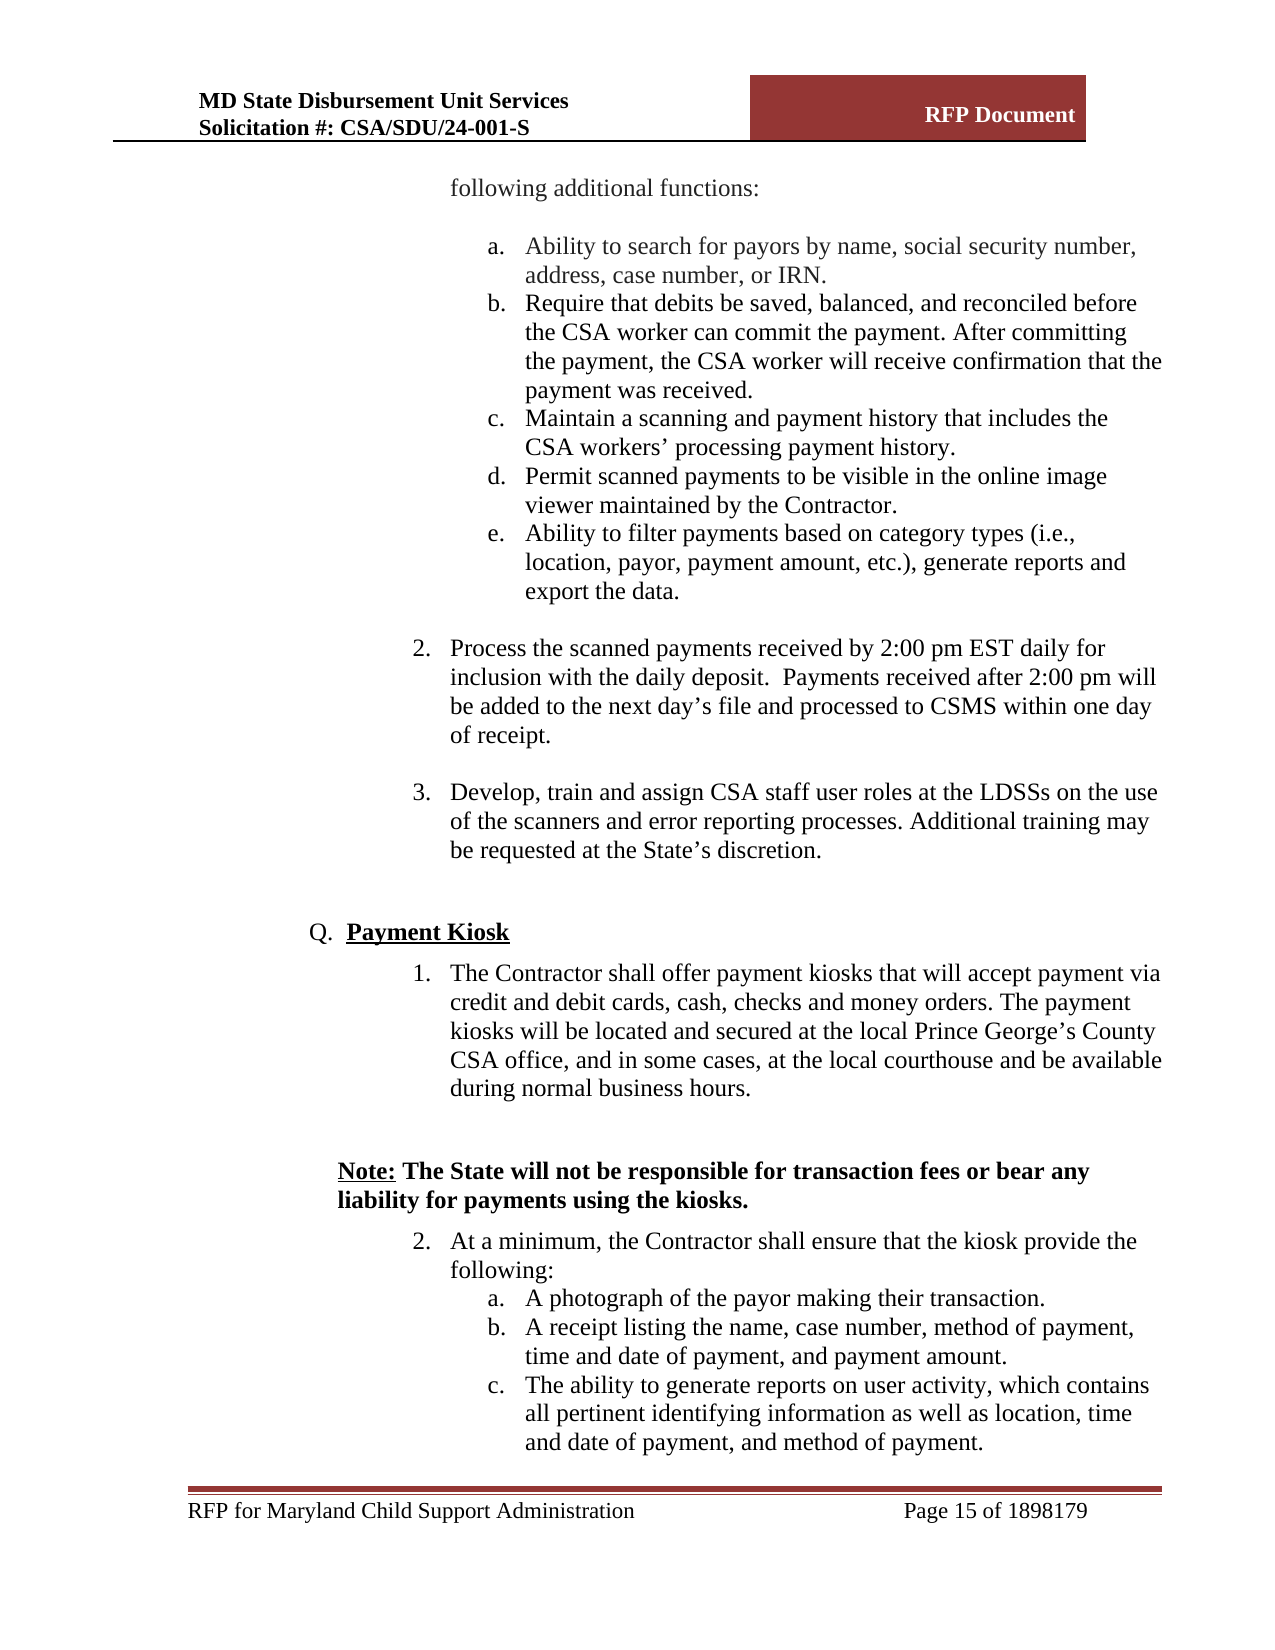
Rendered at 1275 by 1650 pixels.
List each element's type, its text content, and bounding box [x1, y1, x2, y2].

list Require that debits be saved, balanced, and reconciled before the CSA worker can commit the payment. After committing the payment, the CSA worker will receive confirmation that the payment was received. [487, 288, 1162, 403]
list Develop, train and assign CSA staff user roles at the LDSSs on the use of the scanners and error reporting processes. Additional training may be requested at the State’s discretion. [412, 777, 1162, 863]
text Note: The State will not be responsible for transaction fees or bear any liability for payments using the kiosks. [337, 1156, 1162, 1213]
list A receipt listing the name, case number, method of payment, time and date of payment, and payment amount. [487, 1312, 1162, 1370]
list A photograph of the payor making their transaction. [487, 1283, 1162, 1312]
list Process the scanned payments received by 2:00 pm EST daily for inclusion with the daily deposit. Payments received after 2:00 pm will be added to the next day’s file and processed to CSMS within one day of receipt. [412, 633, 1162, 748]
list At a minimum, the Contractor shall ensure that the kiosk provide the following: [412, 1226, 1162, 1283]
list Permit scanned payments to be visible in the online image viewer maintained by the Contractor. [487, 461, 1162, 518]
list Maintain a scanning and payment history that includes the CSA workers’ processing payment history. [487, 403, 1162, 461]
list Ability to filter payments based on category types (i.e., location, payor, payment amount, etc.), generate reports and export the data. [487, 518, 1162, 605]
list Payment Kiosk [309, 917, 1162, 946]
list The Contractor shall offer payment kiosks that will accept payment via credit and debit cards, cash, checks and money orders. The payment kiosks will be located and secured at the local Prince George’s County CSA office, and in some cases, at the local courthouse and be available during normal business hours. [412, 958, 1162, 1102]
list Ability to search for payors by name, social security number, address, case number, or IRN. [827, 231, 1162, 288]
list The ability to generate reports on user activity, which contains all pertinent identifying information as well as location, time and date of payment, and method of payment. [487, 1370, 1162, 1456]
